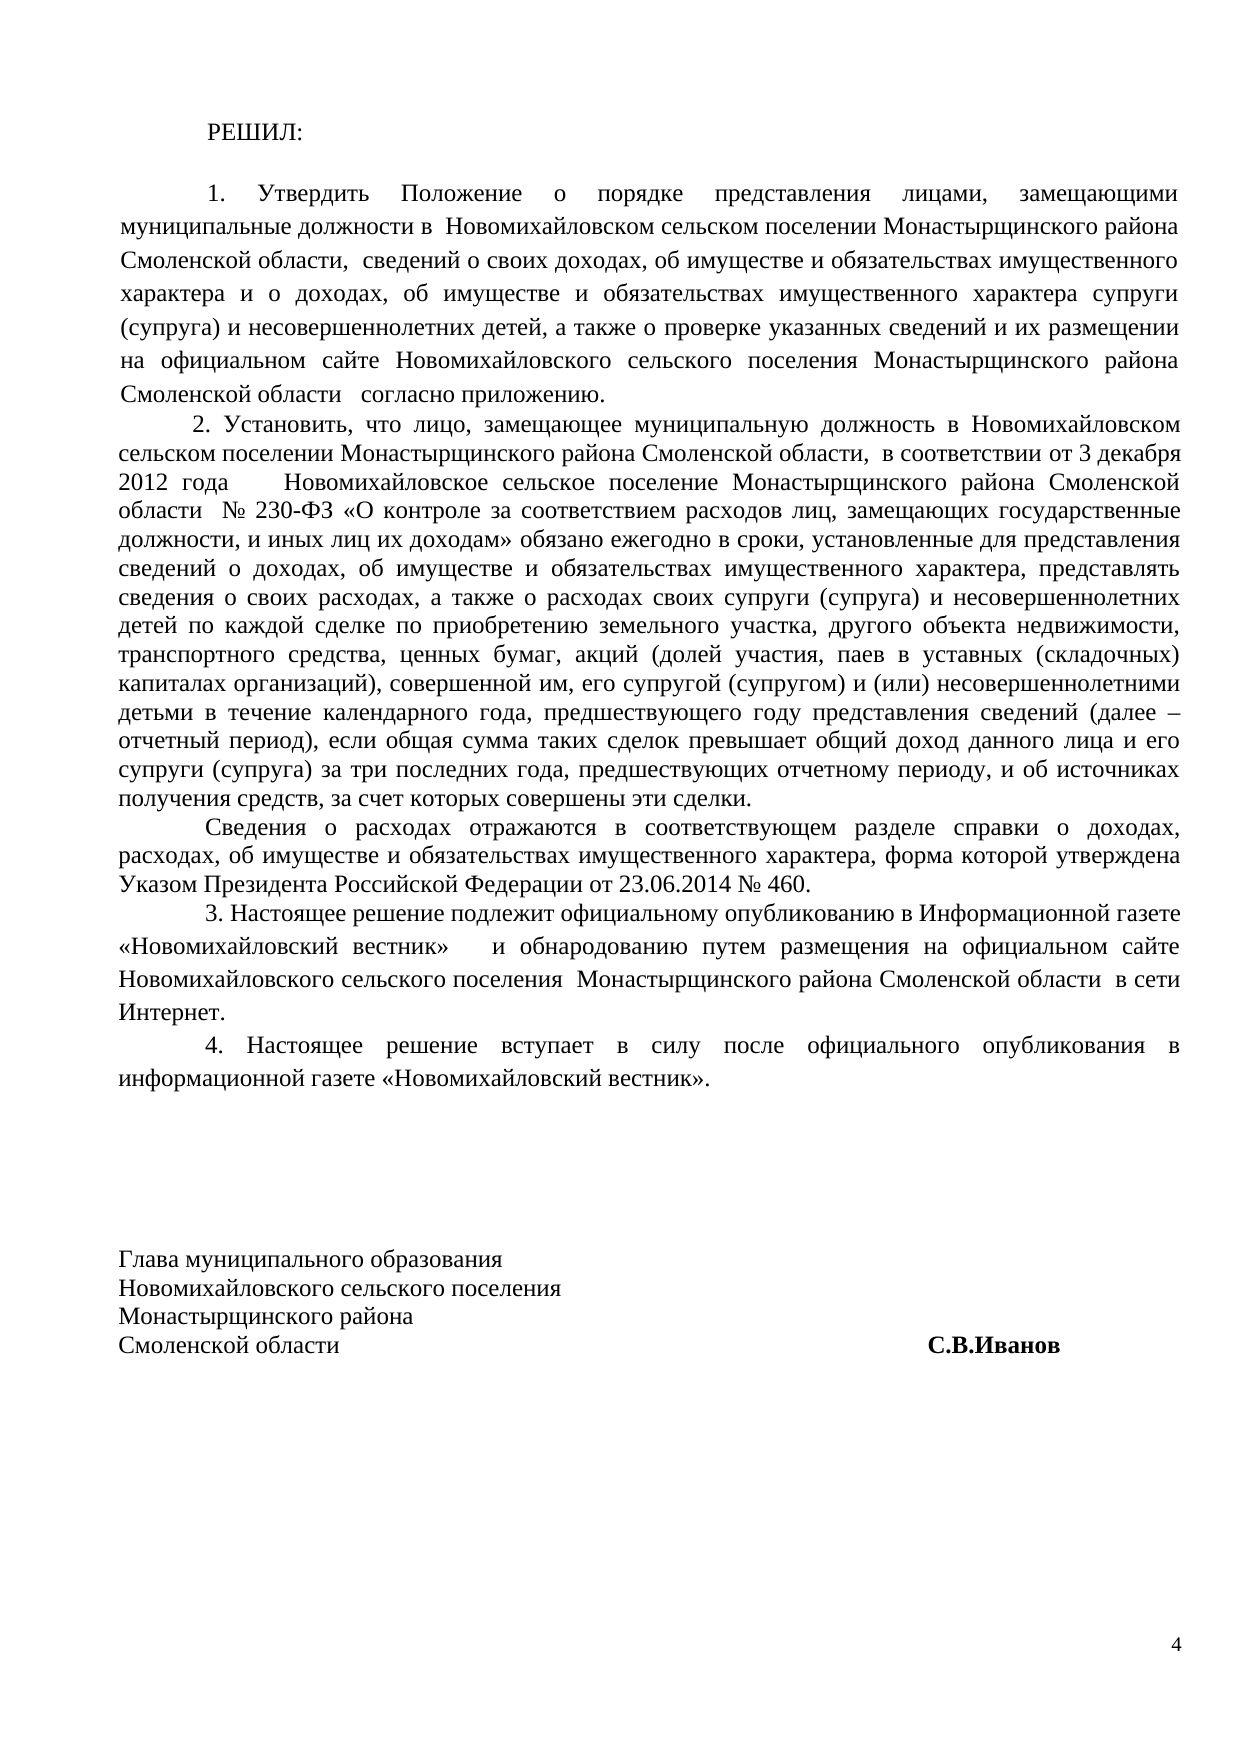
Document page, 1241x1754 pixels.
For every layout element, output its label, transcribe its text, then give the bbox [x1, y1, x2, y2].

text Сведения о расходах отражаются в соответствующем разделе справки о доходах, расходах, об имуществе и обязательствах имущественного характера, форма которой утверждена Указом Президента Российской Федерации от 23.06.2014 № 460. [118, 812, 1181, 898]
list 3. Настоящее решение подлежит официальному опубликованию в Информационной газете «Новомихайловский вестник» и обнародованию путем размещения на официальном сайте Новомихайловского сельского поселения Монастырщинского района Смоленской области в сети Интернет. [118, 898, 1181, 1026]
text Монастырщинского района [118, 1301, 1181, 1330]
text Смоленской области С.В.Иванов [118, 1330, 1181, 1359]
text Глава муниципального образования [118, 1244, 1181, 1273]
text Новомихайловского сельского поселения [118, 1273, 1181, 1301]
text 1. Утвердить Положение о порядке представления лицами, замещающими муниципальные должности в Новомихайловском сельском поселении Монастырщинского района Смоленской области, сведений о своих доходах, об имуществе и обязательствах имущественного характера и о доходах, об имуществе и обязательствах имущественного характера супруги (супруга) и несовершеннолетних детей, а также о проверке указанных сведений и их размещении на официальном сайте Новомихайловского сельского поселения Монастырщинского района Смоленской области согласно приложению. [120, 174, 1179, 409]
list 4. Настоящее решение вступает в силу после официального опубликования в информационной газете «Новомихайловский вестник». [118, 1030, 1181, 1092]
text РЕШИЛ: [120, 118, 1181, 146]
text 2. Установить, что лицо, замещающее муниципальную должность в Новомихайловском сельском поселении Монастырщинского района Смоленской области, в соответствии от 3 декабря 2012 года Новомихайловское сельское поселение Монастырщинского района Смоленской области № 230-ФЗ «О контроле за соответствием расходов лиц, замещающих государственные должности, и иных лиц их доходам» обязано ежегодно в сроки, установленные для представления сведений о доходах, об имуществе и обязательствах имущественного характера, представлять сведения о своих расходах, а также о расходах своих супруги (супруга) и несовершеннолетних детей по каждой сделке по приобретению земельного участка, другого объекта недвижимости, транспортного средства, ценных бумаг, акций (долей участия, паев в уставных (складочных) капиталах организаций), совершенной им, его супругой (супругом) и (или) несовершеннолетними детьми в течение календарного года, предшествующего году представления сведений (далее – отчетный период), если общая сумма таких сделок превышает общий доход данного лица и его супруги (супруга) за три последних года, предшествующих отчетному периоду, и об источниках получения средств, за счет которых совершены эти сделки. [118, 409, 1181, 812]
